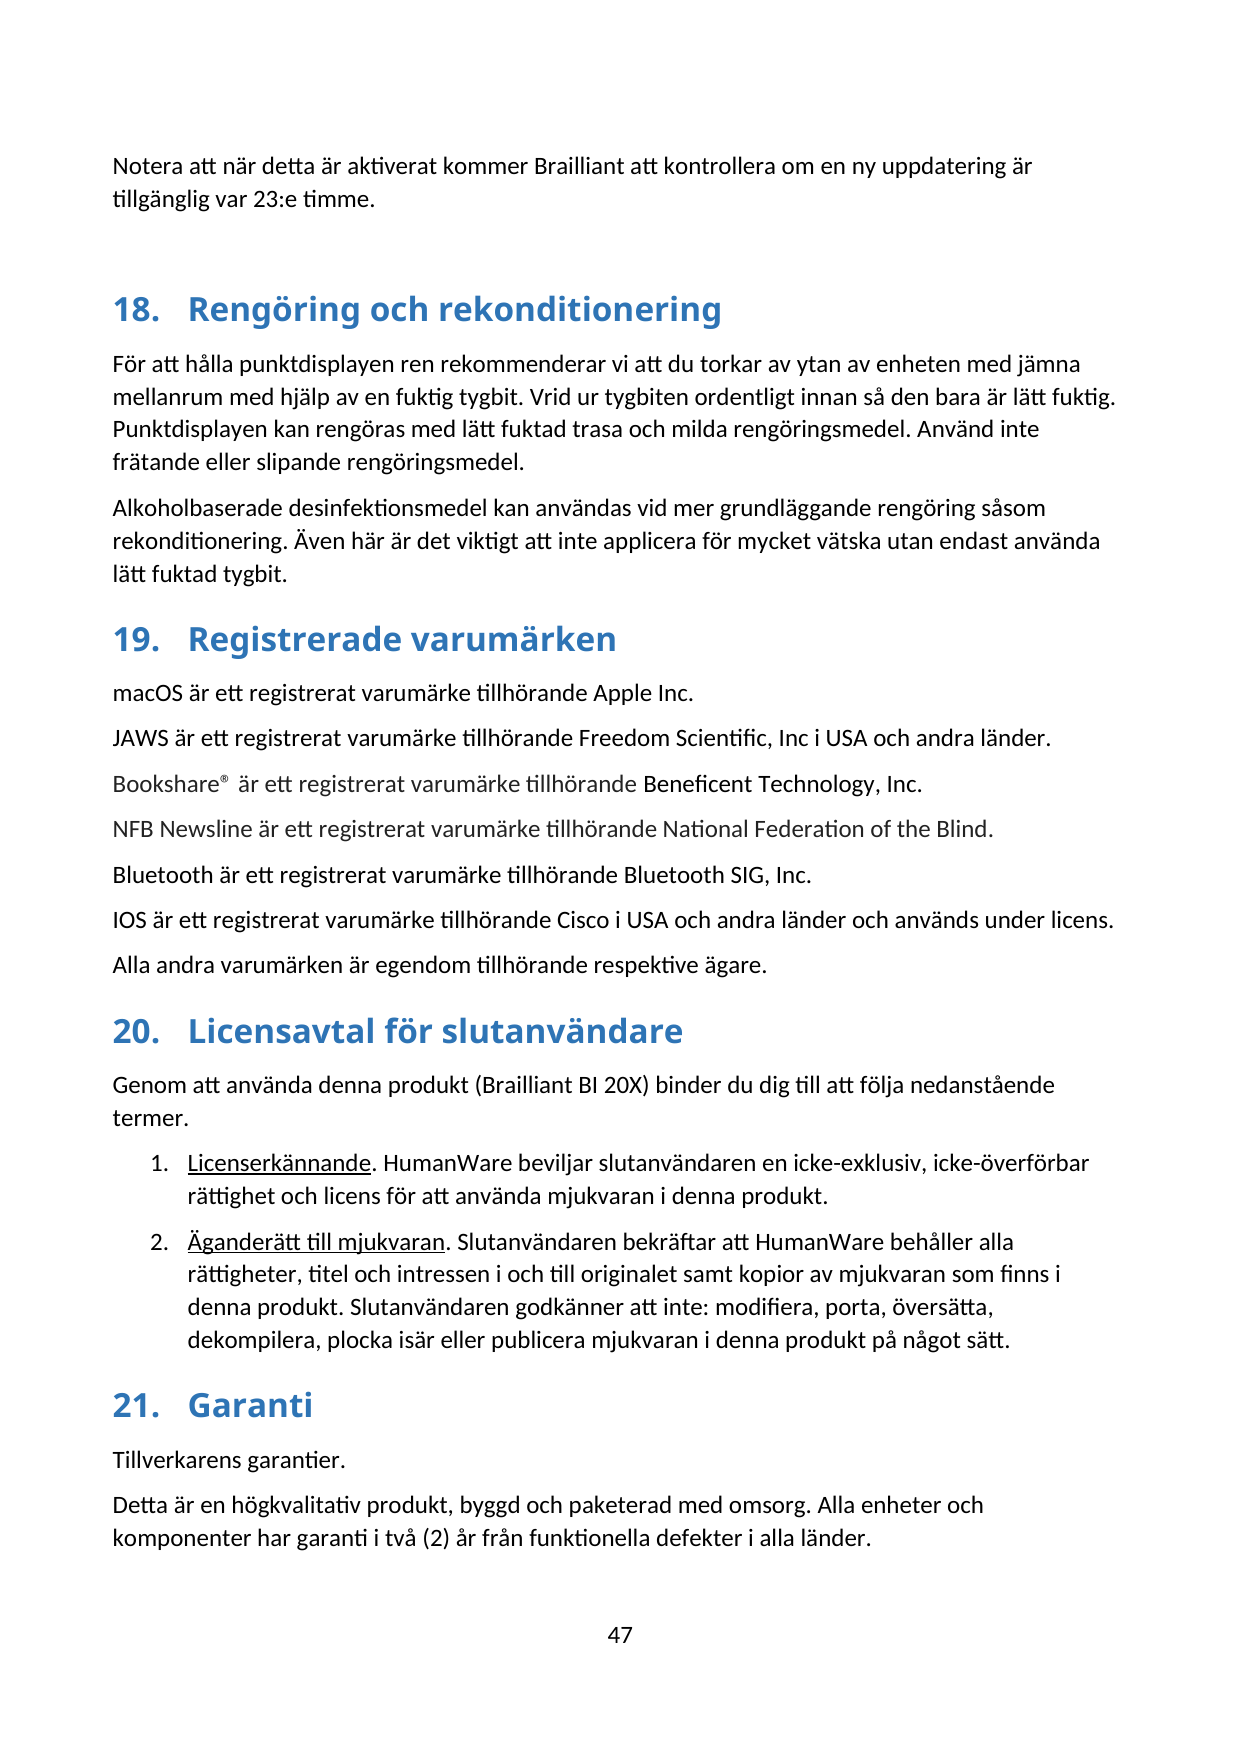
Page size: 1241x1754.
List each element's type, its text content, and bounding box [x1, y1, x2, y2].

text För att hålla punktdisplayen ren rekommenderar vi att du torkar av ytan av enheten med jämna mellanrum med hjälp av en fuktig tygbit. Vrid ur tygbiten ordentligt innan så den bara är lätt fuktig. Punktdisplayen kan rengöras med lätt fuktad trasa och milda rengöringsmedel. Använd inte frätande eller slipande rengöringsmedel. [112, 348, 1128, 477]
subtitle Licensavtal för slutanvändare [112, 1007, 1128, 1053]
text NFB Newsline är ett registrerat varumärke tillhörande National Federation of the Blind. [112, 813, 1128, 844]
subtitle Registrerade varumärken [112, 616, 1128, 661]
text Tillverkarens garantier. [112, 1444, 1128, 1474]
text macOS är ett registrerat varumärke tillhörande Apple Inc. [112, 677, 1128, 708]
list Äganderätt till mjukvaran. Slutanvändaren bekräftar att HumanWare behåller alla rättigheter, titel och intressen i och till originalet samt kopior av mjukvaran som finns i denna produkt. Slutanvändaren godkänner att inte: modifiera, porta, översätta, dekompilera, plocka isär eller publicera mjukvaran i denna produkt på något sätt. [150, 1226, 1128, 1355]
list Licenserkännande. HumanWare beviljar slutanvändaren en icke-exklusiv, icke-överförbar rättighet och licens för att använda mjukvaran i denna produkt. [150, 1147, 1128, 1211]
text JAWS är ett registrerat varumärke tillhörande Freedom Scientific, Inc i USA och andra länder. [112, 722, 1128, 753]
text Genom att använda denna produkt (Brailliant BI 20X) binder du dig till att följa nedanstående termer. [112, 1069, 1128, 1132]
text IOS är ett registrerat varumärke tillhörande Cisco i USA och andra länder och används under licens. [112, 904, 1128, 935]
text Bookshare® är ett registrerat varumärke tillhörande Beneficent Technology, Inc. [112, 768, 1128, 798]
text Notera att när detta är aktiverat kommer Brailliant att kontrollera om en ny uppdatering är tillgänglig var 23:e timme. [112, 150, 1128, 213]
text Alkoholbaserade desinfektionsmedel kan användas vid mer grundläggande rengöring såsom rekonditionering. Även här är det viktigt att inte applicera för mycket vätska utan endast använda lätt fuktad tygbit. [112, 492, 1128, 588]
subtitle Garanti [112, 1382, 1128, 1428]
text Detta är en högkvalitativ produkt, byggd och paketerad med omsorg. Alla enheter och komponenter har garanti i två (2) år från funktionella defekter i alla länder. [112, 1489, 1128, 1553]
text Alla andra varumärken är egendom tillhörande respektive ägare. [112, 949, 1128, 980]
subtitle Rengöring och rekonditionering [112, 286, 1128, 332]
text Bluetooth är ett registrerat varumärke tillhörande Bluetooth SIG, Inc. [112, 859, 1128, 889]
